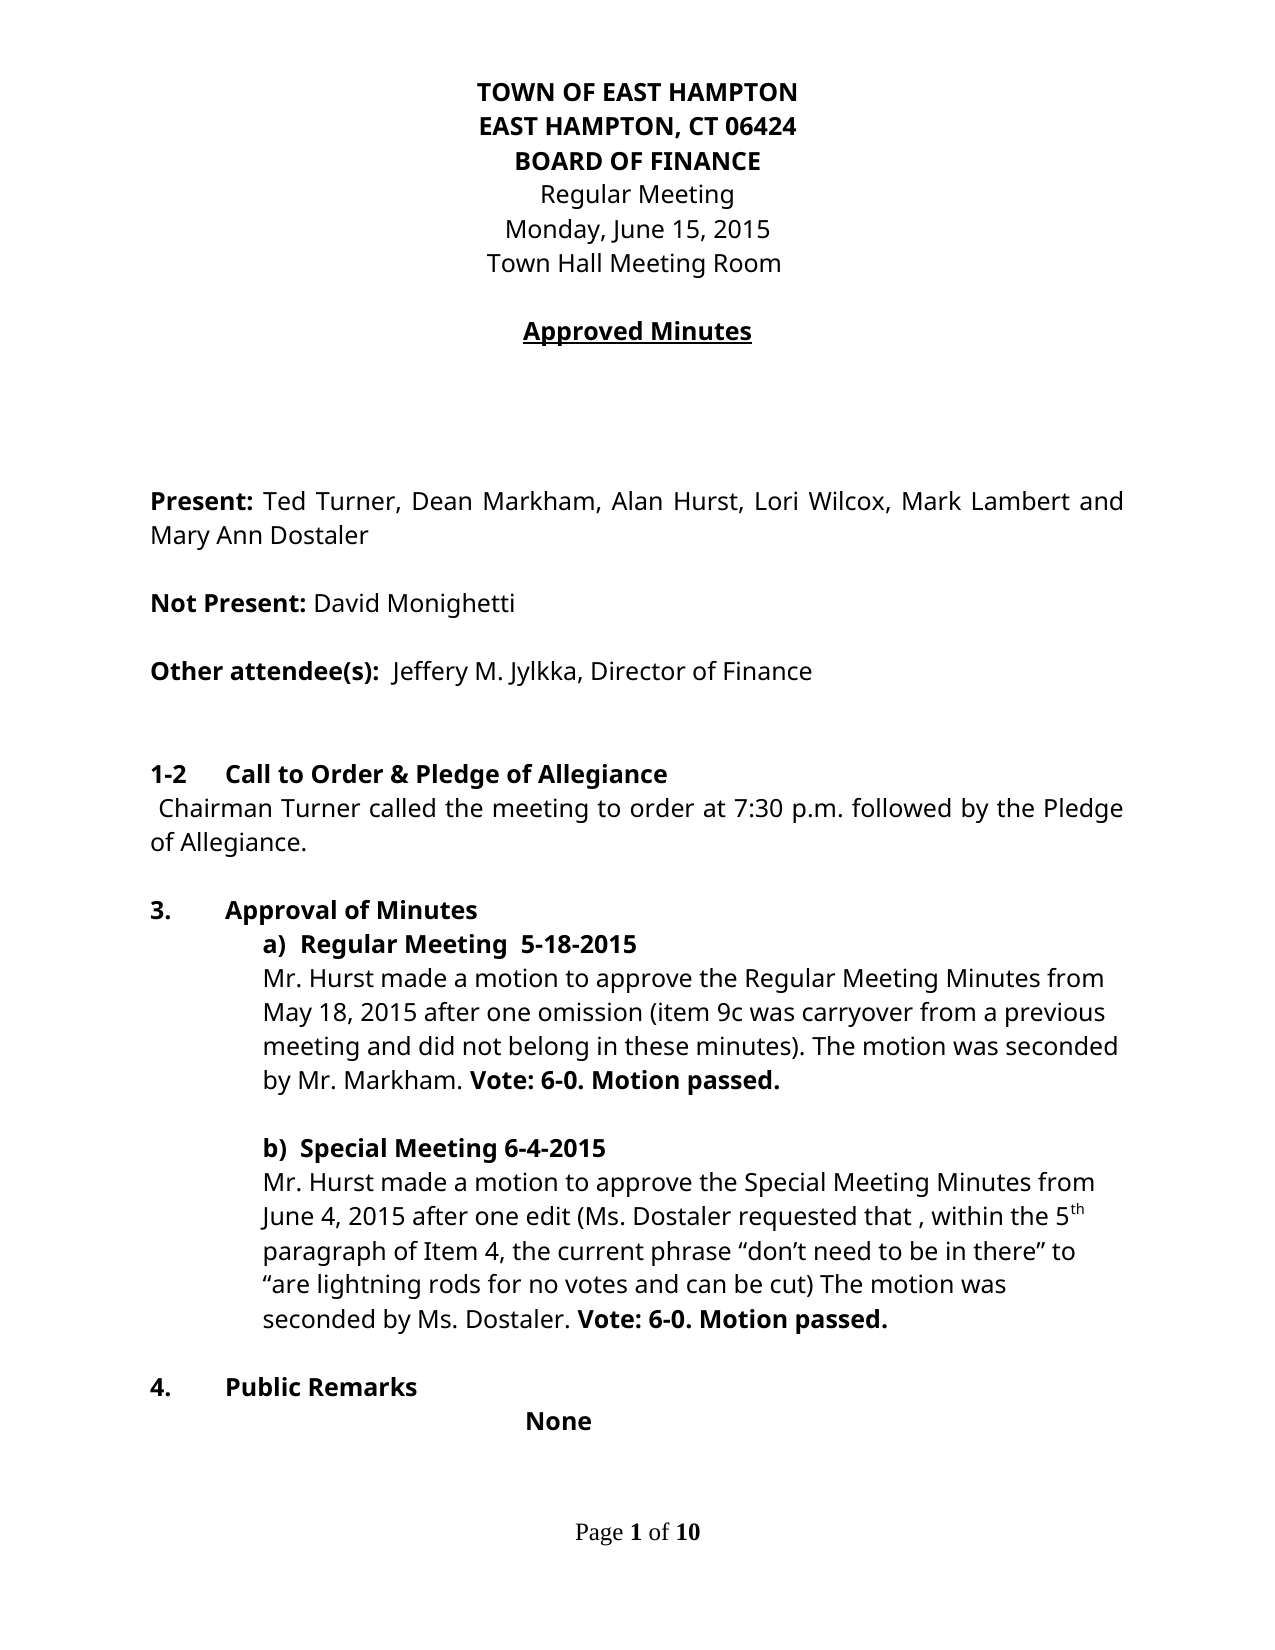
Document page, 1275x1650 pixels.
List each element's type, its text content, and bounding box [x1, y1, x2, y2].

list Special Meeting 6-4-2015 [262, 1131, 1125, 1165]
text Not Present: David Monighetti [150, 586, 1125, 620]
text Present: Ted Turner, Dean Markham, Alan Hurst, Lori Wilcox, Mark Lambert and Mary Ann Dostaler [150, 484, 1125, 552]
text Approved Minutes [150, 313, 1125, 347]
text 1-2 Call to Order & Pledge of Allegiance [150, 756, 1125, 790]
text 3. Approval of Minutes [150, 892, 1125, 927]
list Regular Meeting 5-18-2015 [262, 927, 1125, 961]
text Chairman Turner called the meeting to order at 7:30 p.m. followed by the Pledge of Allegiance. [150, 790, 1125, 858]
text Other attendee(s): Jeffery M. Jylkka, Director of Finance [150, 654, 1125, 688]
list Mr. Hurst made a motion to approve the Special Meeting Minutes from June 4, 2015 after one edit (Ms. Dostaler requested that , within the 5th paragraph of Item 4, the current phrase “don’t need to be in there” to “are lightning rods for no votes and can be cut) The motion was seconded by Ms. Dostaler. Vote: 6-0. Motion passed. [262, 1165, 1125, 1335]
text 4. Public Remarks [150, 1369, 1125, 1403]
text None [150, 1403, 1125, 1437]
list Mr. Hurst made a motion to approve the Regular Meeting Minutes from May 18, 2015 after one omission (item 9c was carryover from a previous meeting and did not belong in these minutes). The motion was seconded by Mr. Markham. Vote: 6-0. Motion passed. [262, 961, 1125, 1097]
